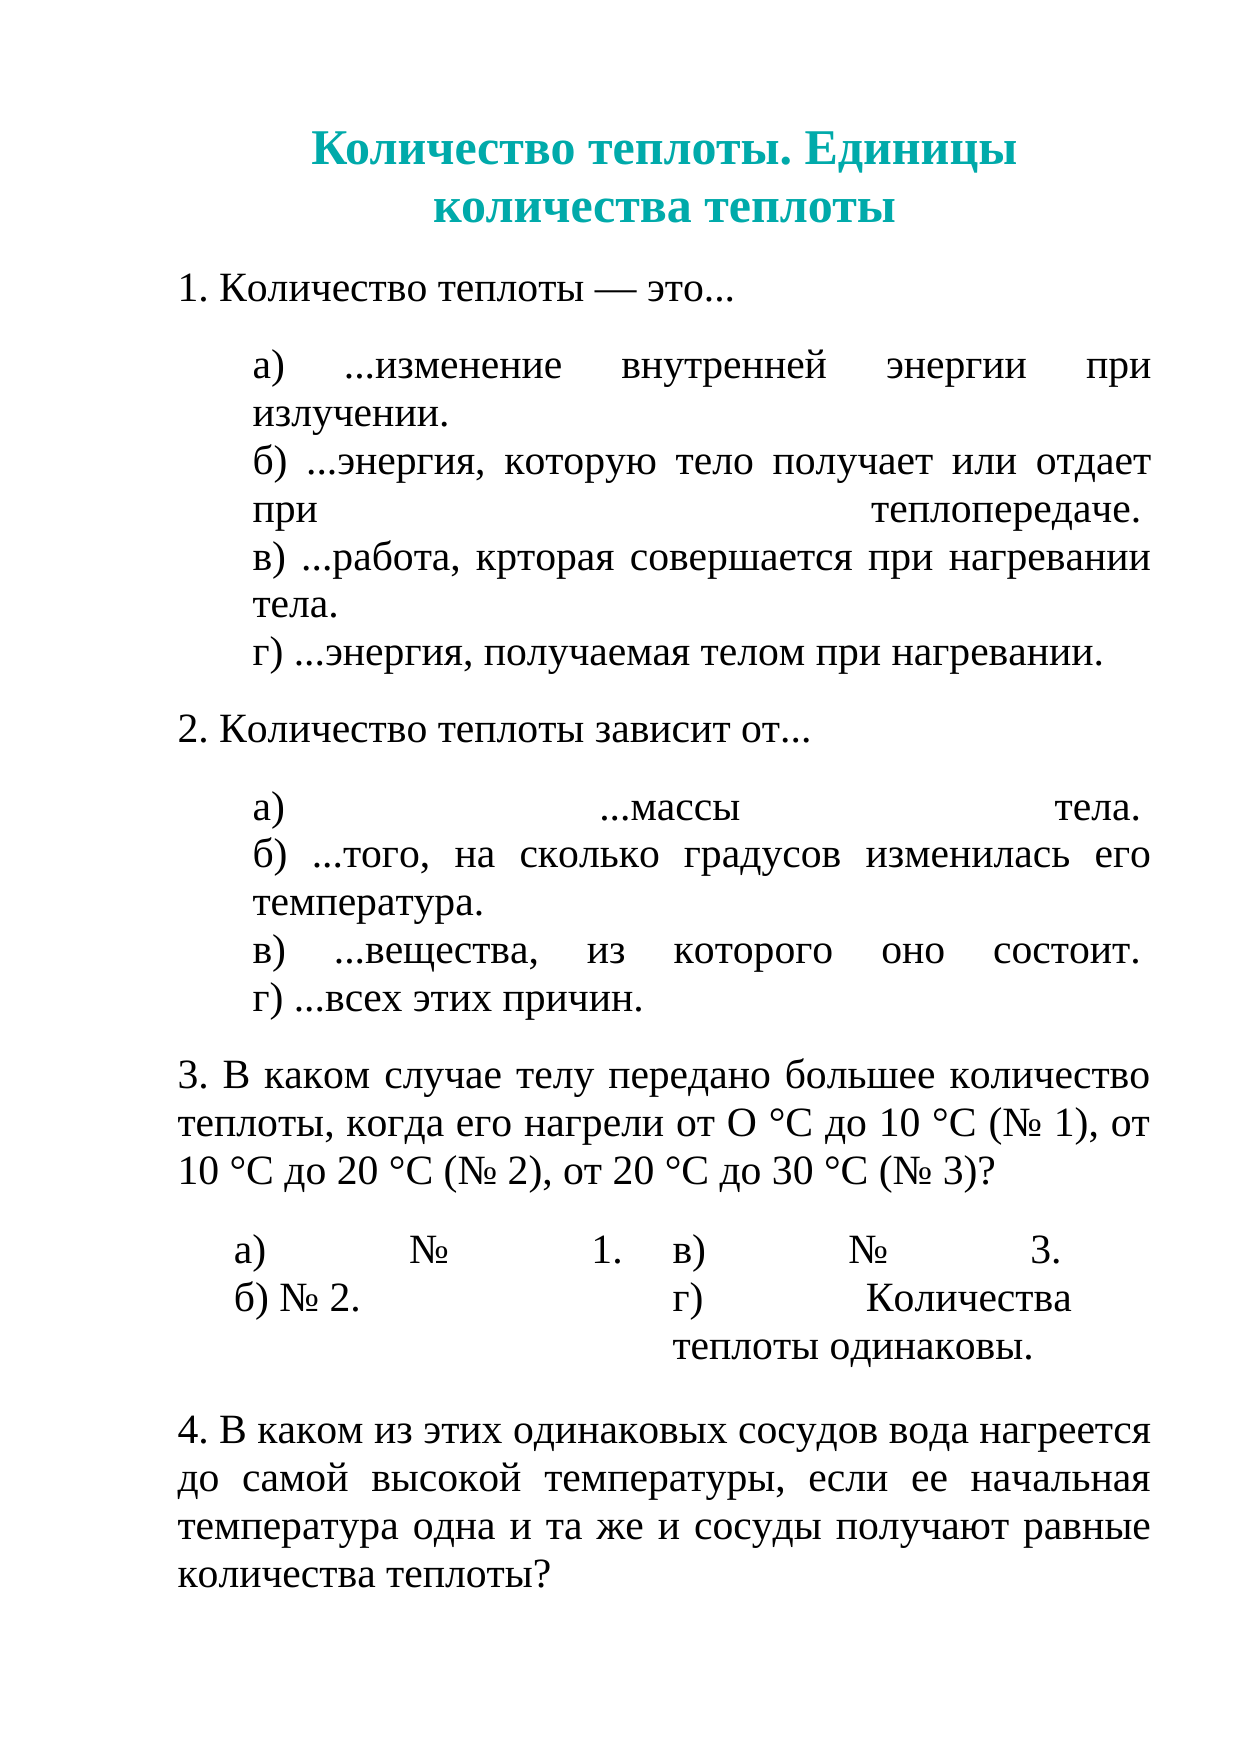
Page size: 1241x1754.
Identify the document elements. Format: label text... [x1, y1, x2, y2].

text а) ...массы тела. б) ...того, на сколько градусов изменилась его температура. в) ...вещества, из которого оно состоит. г) ...всех этих причин. [252, 781, 1152, 1021]
text а) ...изменение внутренней энергии при излучении. б) ...энергия, которую тело получает или отдает при теплопередаче. в) ...работа, крторая совершается при нагревании тела. г) ...энергия, получаемая телом при нагревании. [252, 339, 1152, 675]
text 1. Количество теплоты — это... [177, 262, 1152, 310]
table_header в) № 3. г) Количества теплоты одинаковы. [664, 1223, 1103, 1376]
text Количество теплоты. Единицы количества теплоты [177, 118, 1152, 233]
text 2. Количество теплоты зависит от... [177, 704, 1152, 752]
text 3. В каком случае телу передано большее количество теплоты, когда его нагрели от О °С до 10 °С (№ 1), от 10 °С до 20 °С (№ 2), от 20 °С до 30 °С (№ 3)? [177, 1050, 1152, 1193]
text 4. В каком из этих одинаковых сосудов вода нагреется до самой высокой температуры, если ее начальная температура одна и та же и сосуды получают равные количества теплоты? [177, 1405, 1152, 1597]
table_header а) № 1. б) № 2. [226, 1223, 664, 1376]
